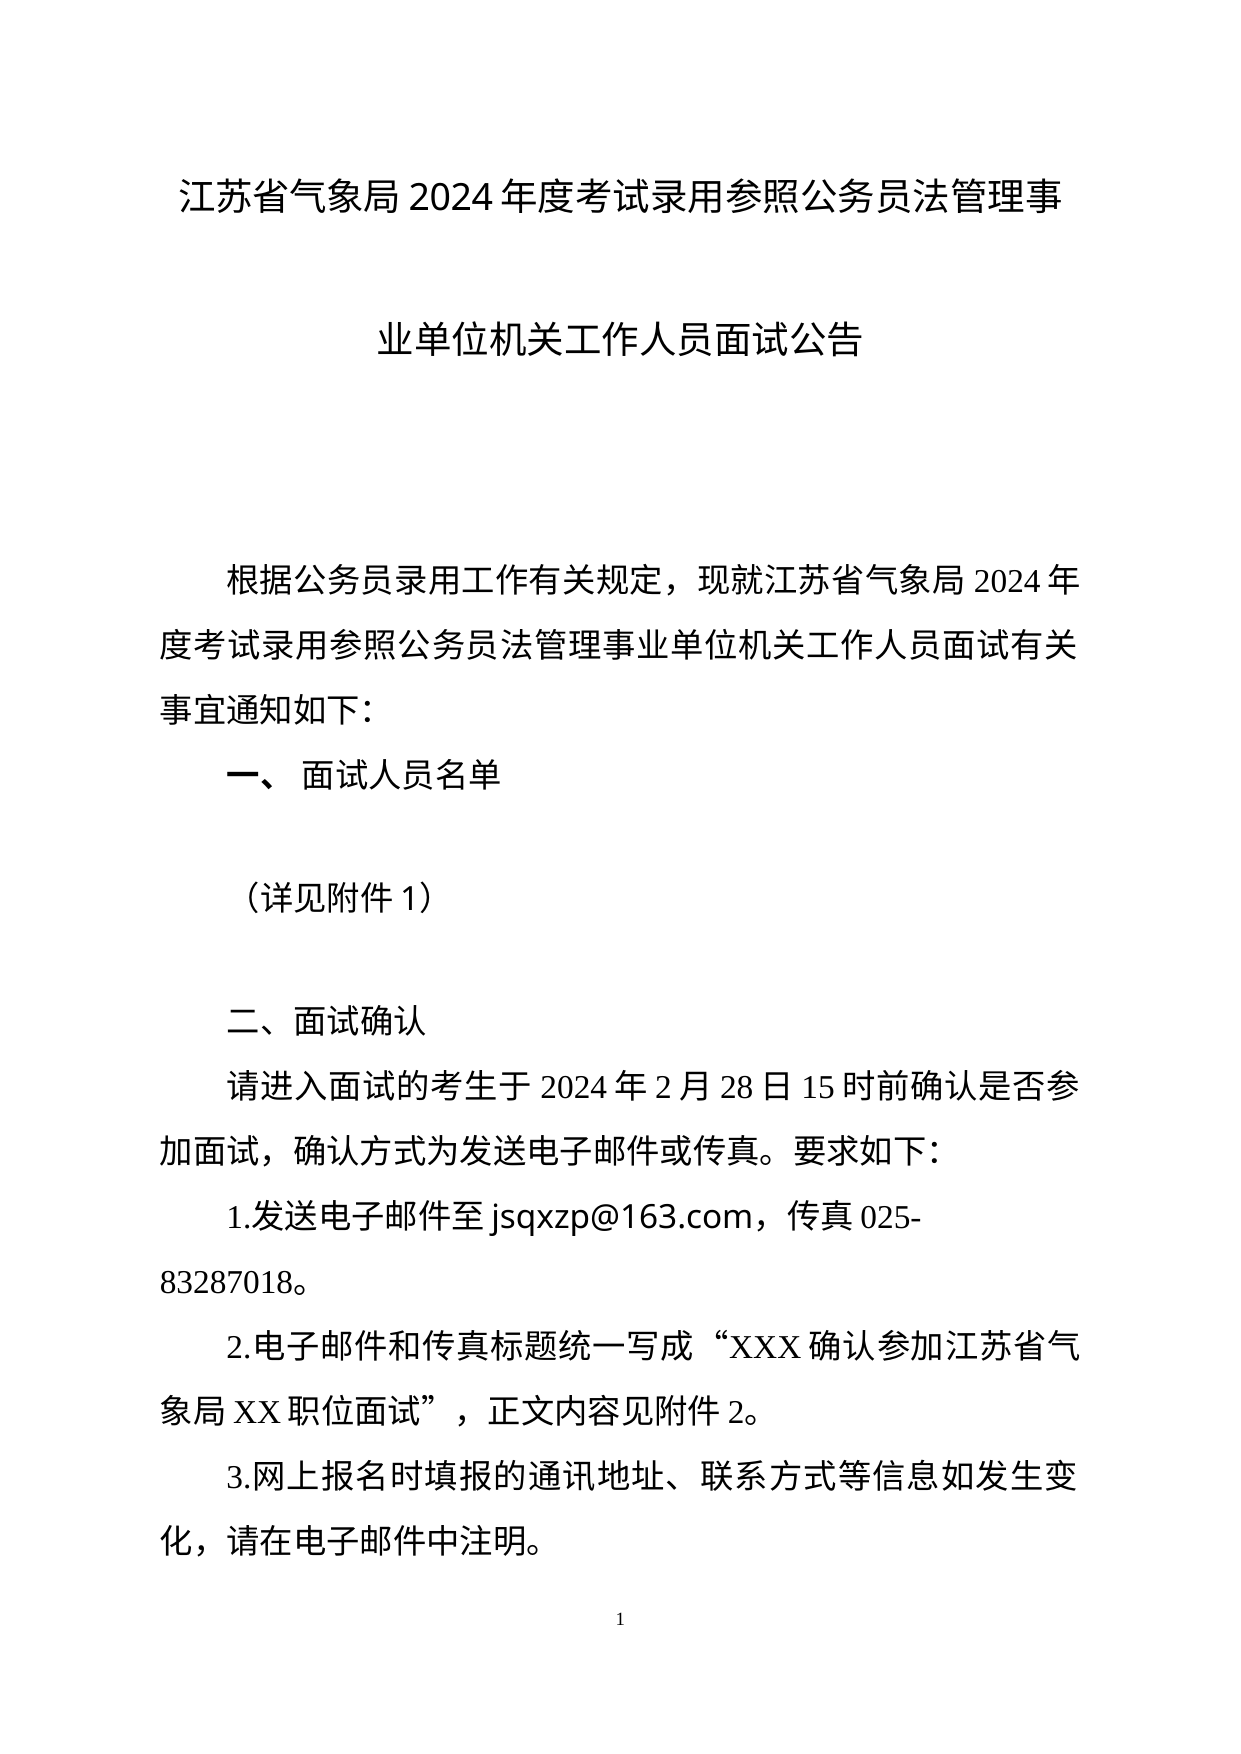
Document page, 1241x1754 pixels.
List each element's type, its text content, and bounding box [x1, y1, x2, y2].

text 二、面试确认 [159, 987, 1081, 1052]
text 2.电子邮件和传真标题统一写成“XXX确认参加江苏省气象局XX职位面试”，正文内容见附件2。 [159, 1312, 1081, 1442]
text 1.发送电子邮件至jsqxzp@163.com，传真025-83287018。 [159, 1182, 1081, 1312]
list 面试人员名单 [226, 741, 1081, 806]
text （详见附件1） [226, 864, 1081, 929]
text 江苏省气象局2024年度考试录用参照公务员法管理事业单位机关工作人员面试公告 [159, 162, 1081, 370]
text 3.网上报名时填报的通讯地址、联系方式等信息如发生变化，请在电子邮件中注明。 [159, 1442, 1081, 1572]
text 根据公务员录用工作有关规定，现就江苏省气象局2024年度考试录用参照公务员法管理事业单位机关工作人员面试有关事宜通知如下： [159, 546, 1081, 741]
text 请进入面试的考生于2024年2月28日15时前确认是否参加面试，确认方式为发送电子邮件或传真。要求如下： [159, 1052, 1081, 1182]
